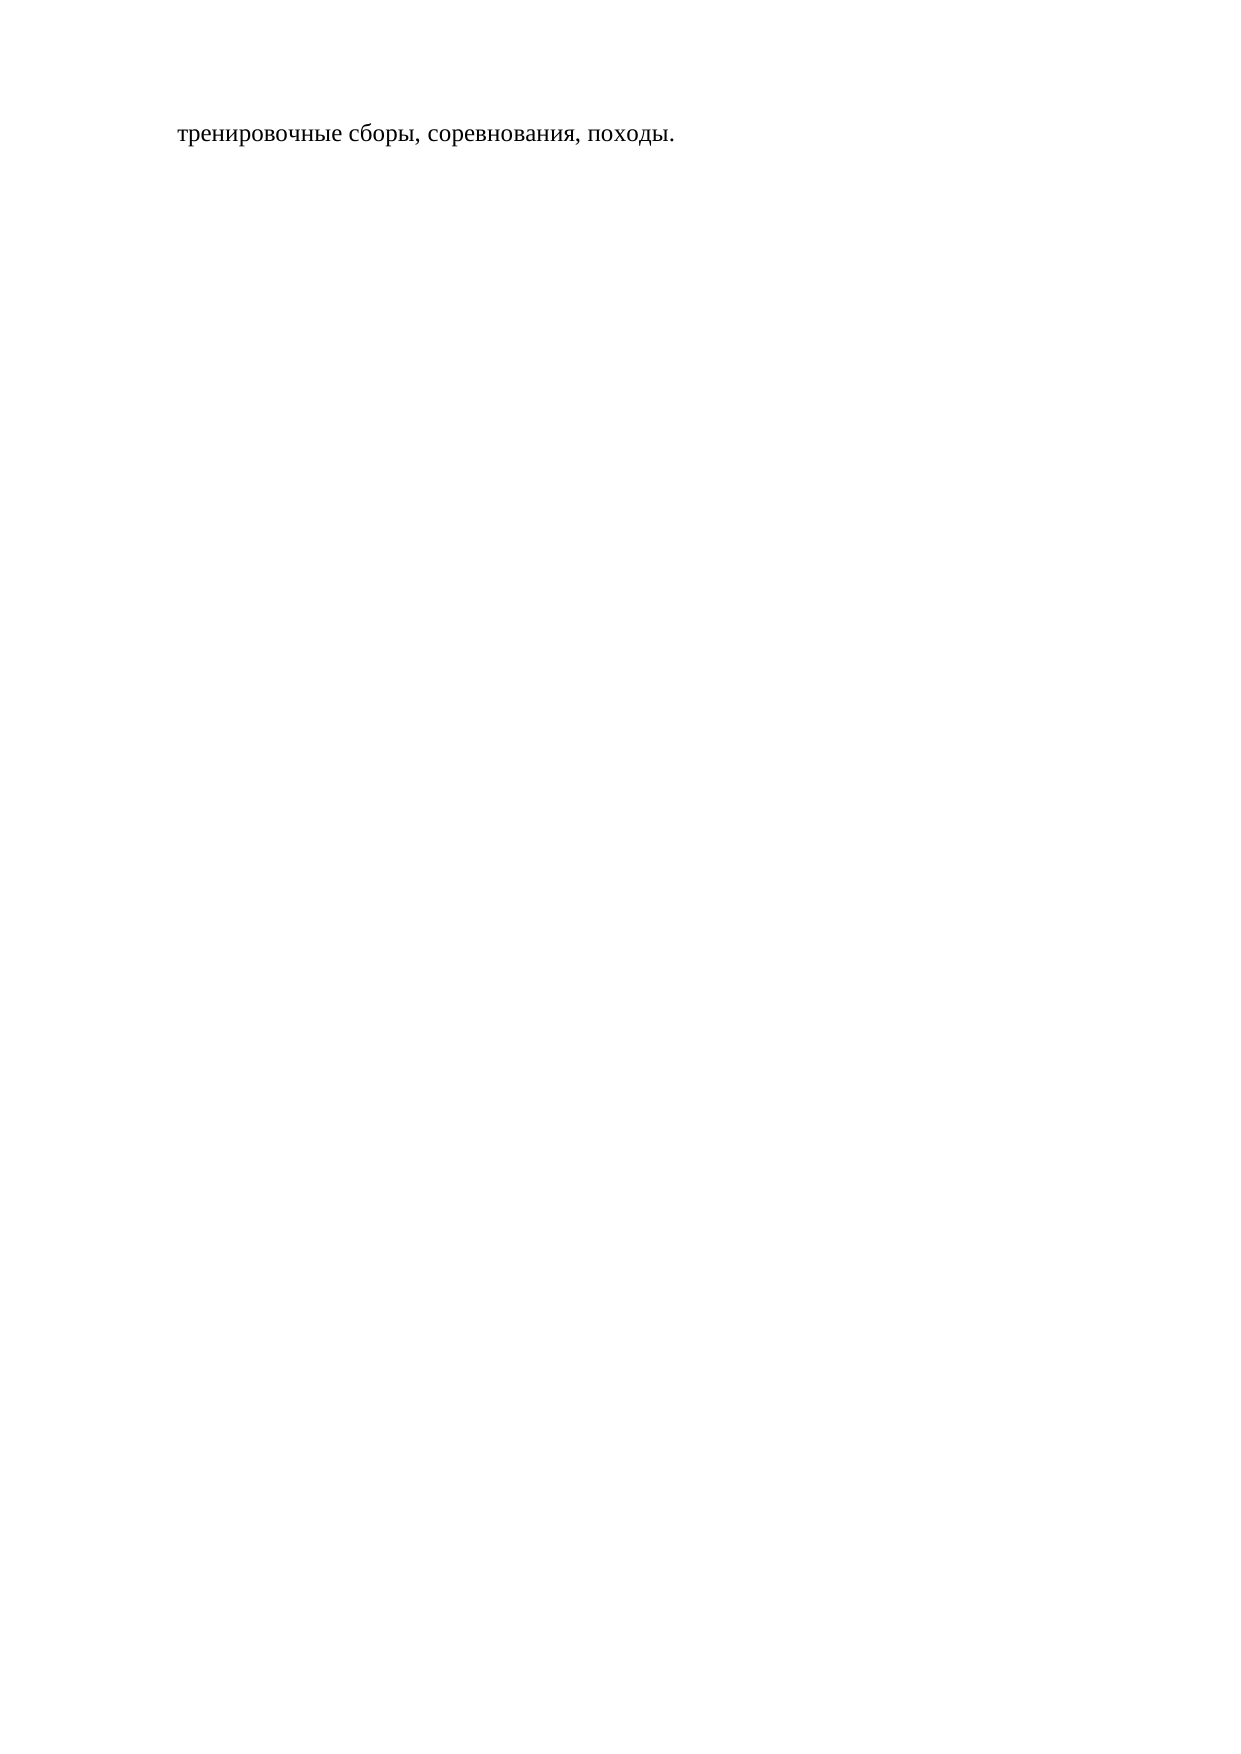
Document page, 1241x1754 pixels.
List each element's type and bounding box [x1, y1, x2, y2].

text [177, 118, 1154, 147]
